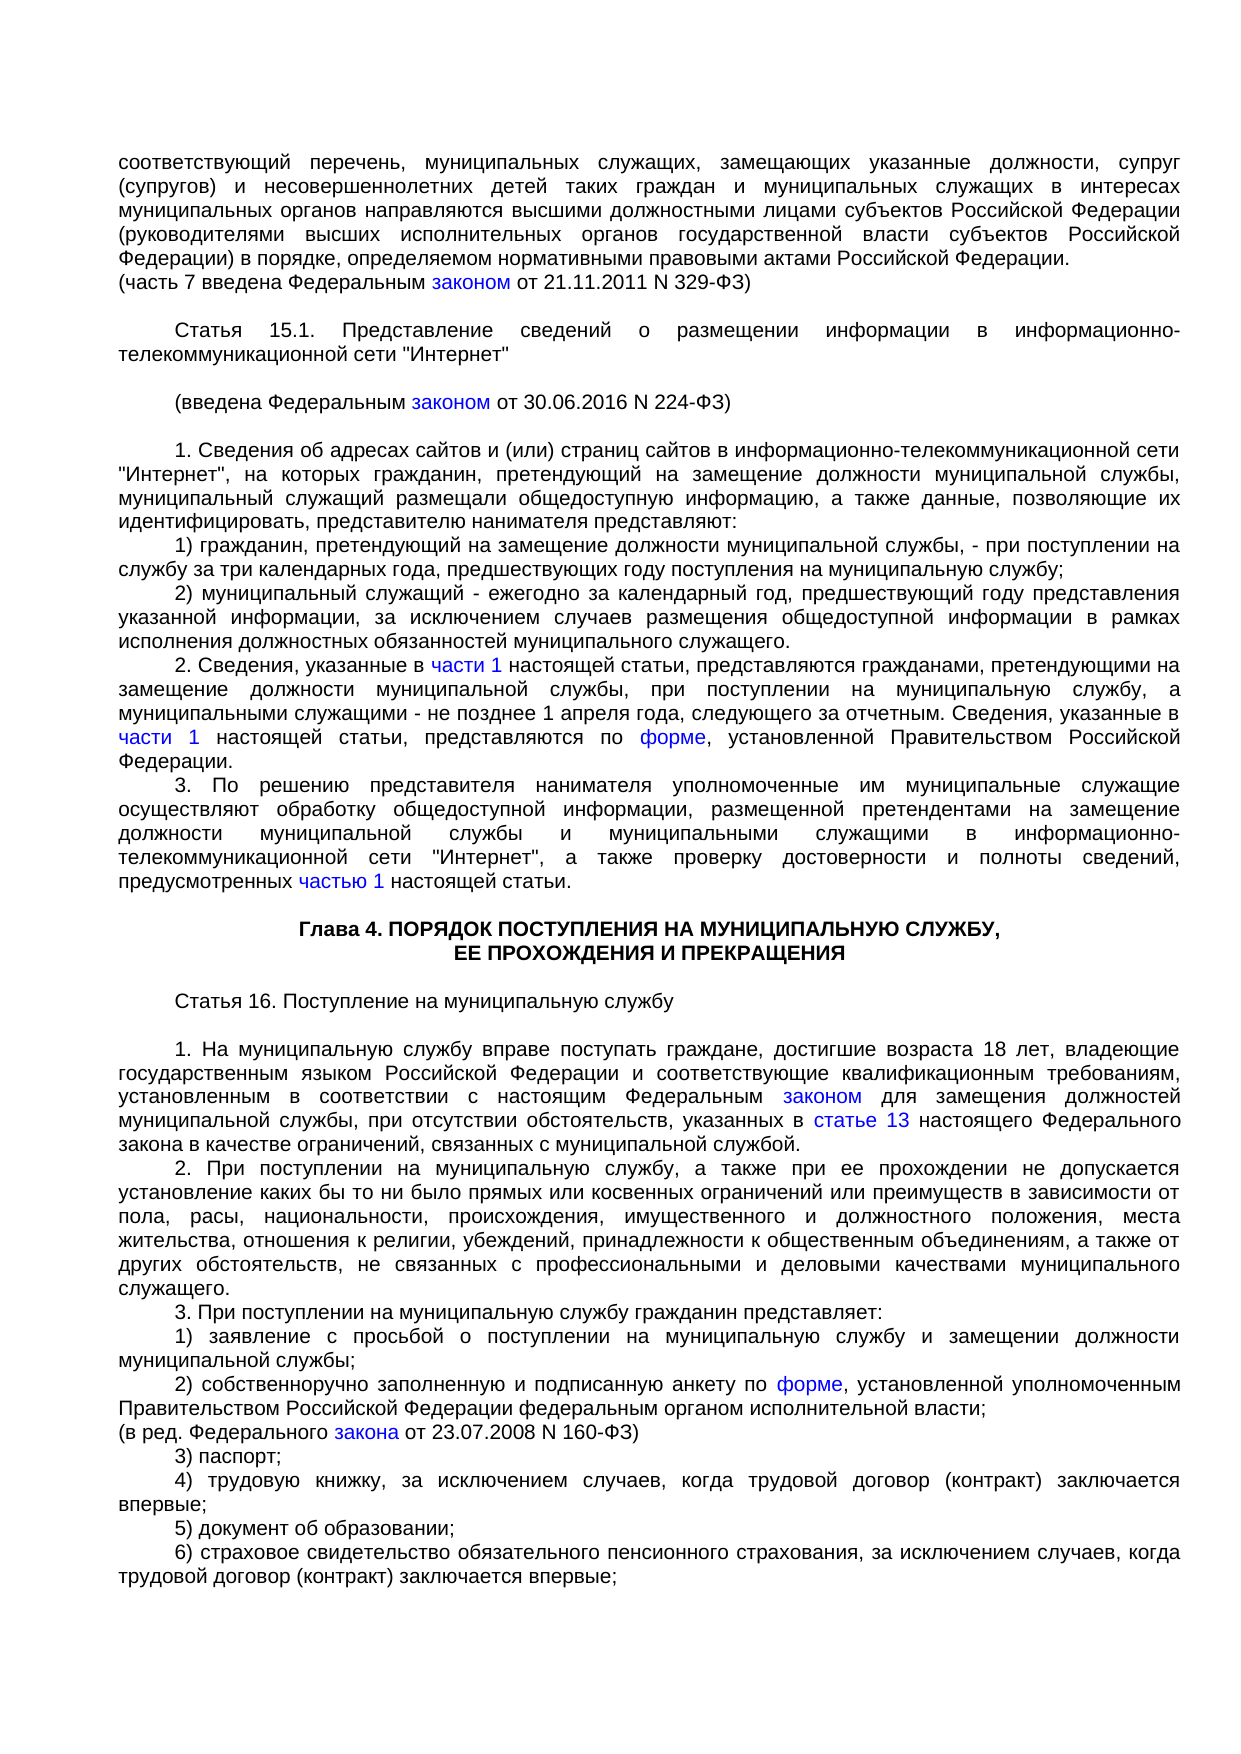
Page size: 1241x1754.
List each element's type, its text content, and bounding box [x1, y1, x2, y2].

text Статья 16. Поступление на муниципальную службу [118, 988, 1181, 1012]
text 1) заявление с просьбой о поступлении на муниципальную службу и замещении должности муниципальной службы; [118, 1324, 1181, 1372]
text 2. При поступлении на муниципальную службу, а также при ее прохождении не допускается установление каких бы то ни было прямых или косвенных ограничений или преимуществ в зависимости от пола, расы, национальности, происхождения, имущественного и должностного положения, места жительства, отношения к религии, убеждений, принадлежности к общественным объединениям, а также от других обстоятельств, не связанных с профессиональными и деловыми качествами муниципального служащего. [118, 1156, 1181, 1300]
text Глава 4. ПОРЯДОК ПОСТУПЛЕНИЯ НА МУНИЦИПАЛЬНУЮ СЛУЖБУ, [118, 917, 1181, 941]
text 1) гражданин, претендующий на замещение должности муниципальной службы, - при поступлении на службу за три календарных года, предшествующих году поступления на муниципальную службу; [118, 533, 1181, 581]
text 3. При поступлении на муниципальную службу гражданин представляет: [118, 1300, 1181, 1324]
text 3. По решению представителя нанимателя уполномоченные им муниципальные служащие осуществляют обработку общедоступной информации, размещенной претендентами на замещение должности муниципальной службы и муниципальными служащими в информационно-телекоммуникационной сети "Интернет", а также проверку достоверности и полноты сведений, предусмотренных частью 1 настоящей статьи. [118, 773, 1181, 893]
text 2. Сведения, указанные в части 1 настоящей статьи, представляются гражданами, претендующими на замещение должности муниципальной службы, при поступлении на муниципальную службу, а муниципальными служащими - не позднее 1 апреля года, следующего за отчетным. Сведения, указанные в части 1 настоящей статьи, представляются по форме, установленной Правительством Российской Федерации. [118, 653, 1181, 773]
text 1. Сведения об адресах сайтов и (или) страниц сайтов в информационно-телекоммуникационной сети "Интернет", на которых гражданин, претендующий на замещение должности муниципальной службы, муниципальный служащий размещали общедоступную информацию, а также данные, позволяющие их идентифицировать, представителю нанимателя представляют: [118, 437, 1181, 533]
text ЕЕ ПРОХОЖДЕНИЯ И ПРЕКРАЩЕНИЯ [118, 941, 1181, 964]
text 3) паспорт; [118, 1444, 1181, 1468]
text (часть 7 введена Федеральным законом от 21.11.2011 N 329-ФЗ) [118, 270, 1181, 294]
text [118, 150, 1181, 270]
text 2) муниципальный служащий - ежегодно за календарный год, предшествующий году представления указанной информации, за исключением случаев размещения общедоступной информации в рамках исполнения должностных обязанностей муниципального служащего. [118, 581, 1181, 653]
text 1. На муниципальную службу вправе поступать граждане, достигшие возраста 18 лет, владеющие государственным языком Российской Федерации и соответствующие квалификационным требованиям, установленным в соответствии с настоящим Федеральным законом для замещения должностей муниципальной службы, при отсутствии обстоятельств, указанных в статье 13 настоящего Федерального закона в качестве ограничений, связанных с муниципальной службой. [118, 1036, 1181, 1156]
text 6) страховое свидетельство обязательного пенсионного страхования, за исключением случаев, когда трудовой договор (контракт) заключается впервые; [118, 1539, 1181, 1587]
text 5) документ об образовании; [118, 1516, 1181, 1539]
text Статья 15.1. Представление сведений о размещении информации в информационно-телекоммуникационной сети "Интернет" [118, 318, 1181, 366]
text (в ред. Федерального закона от 23.07.2008 N 160-ФЗ) [118, 1420, 1181, 1444]
text 4) трудовую книжку, за исключением случаев, когда трудовой договор (контракт) заключается впервые; [118, 1468, 1181, 1516]
text 2) собственноручно заполненную и подписанную анкету по форме, установленной уполномоченным Правительством Российской Федерации федеральным органом исполнительной власти; [118, 1372, 1181, 1420]
text (введена Федеральным законом от 30.06.2016 N 224-ФЗ) [118, 389, 1181, 413]
